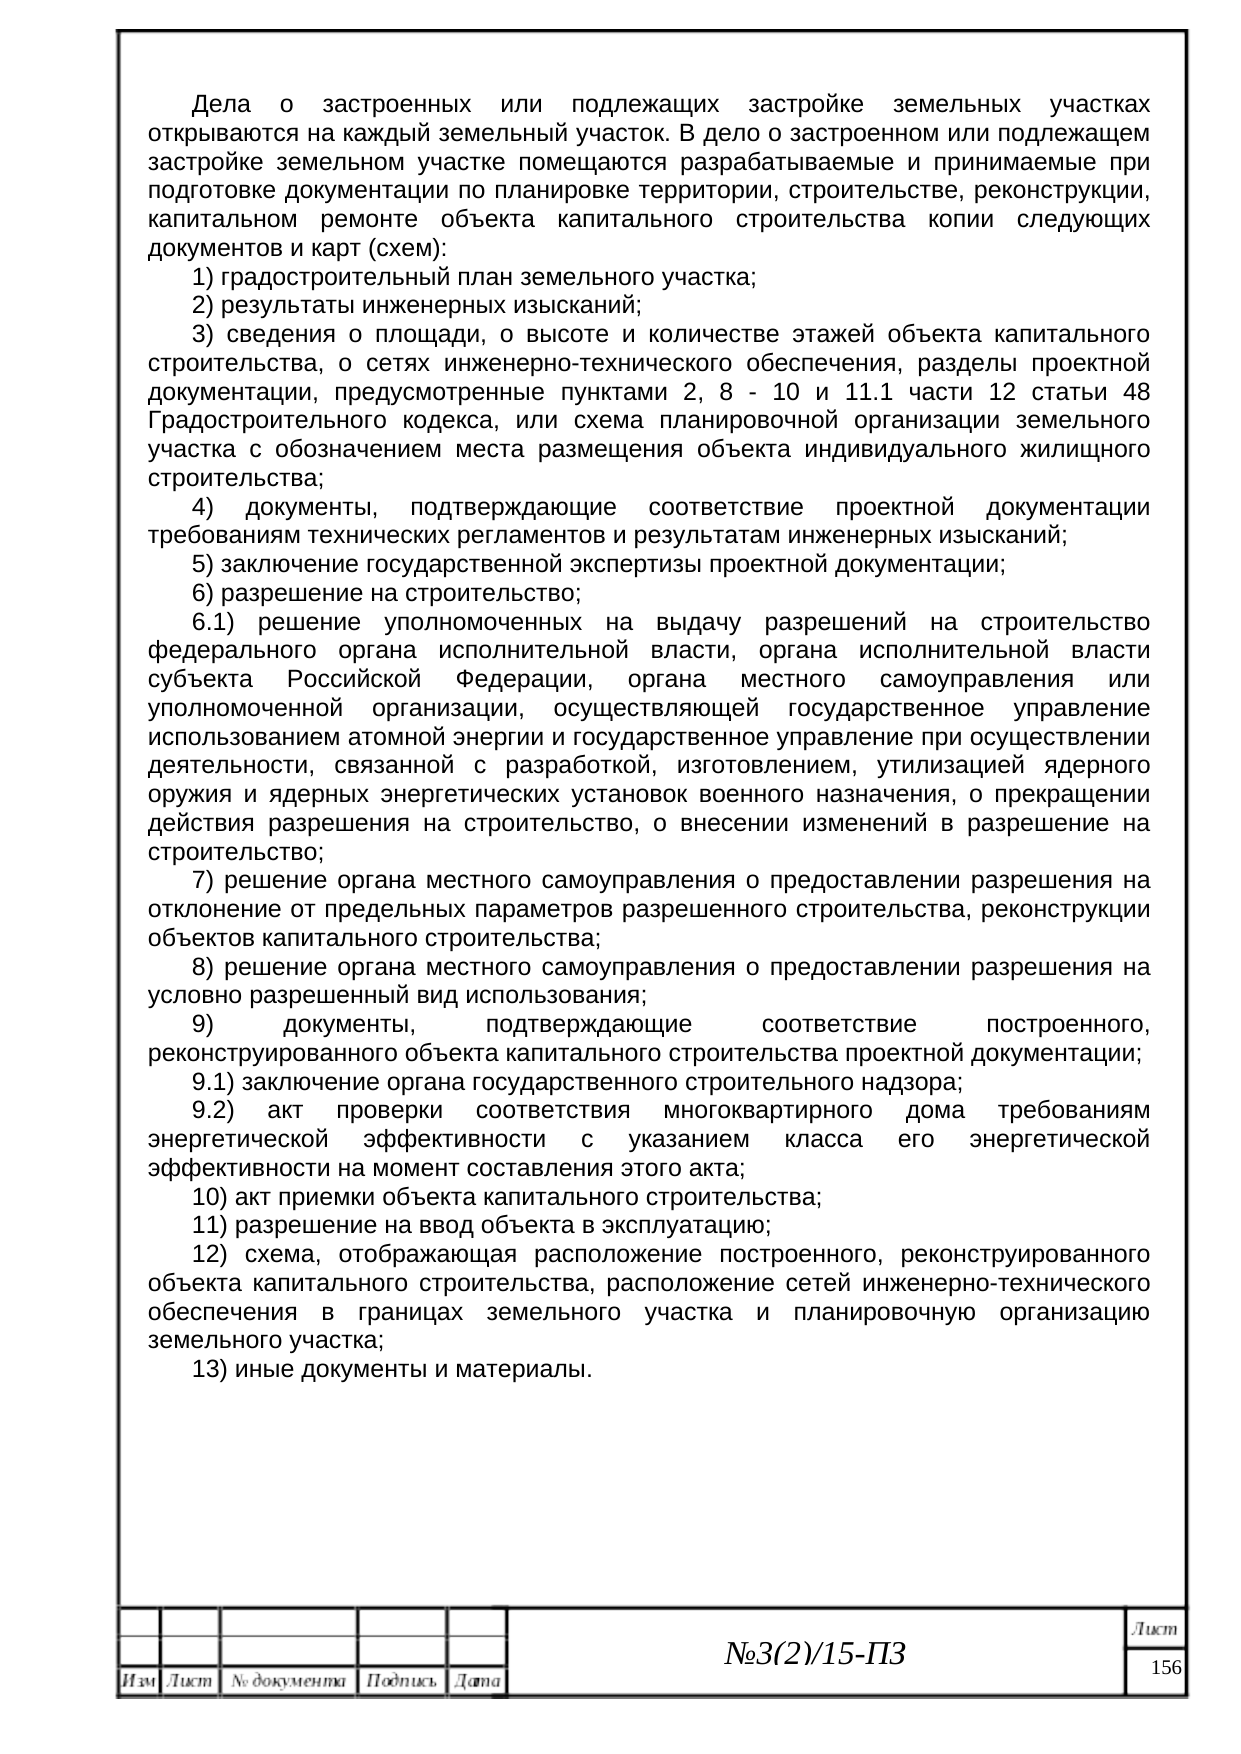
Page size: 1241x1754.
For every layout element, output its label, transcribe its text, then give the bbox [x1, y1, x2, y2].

text 9.1) заключение органа государственного строительного надзора; [148, 1067, 1152, 1095]
text 10) акт приемки объекта капитального строительства; [148, 1182, 1152, 1210]
text 6) разрешение на строительство; [148, 578, 1152, 607]
text 4) документы, подтверждающие соответствие проектной документации требованиям технических регламентов и результатам инженерных изысканий; [148, 492, 1152, 549]
text 1) градостроительный план земельного участка; [148, 262, 1152, 290]
text 8) решение органа местного самоуправления о предоставлении разрешения на условно разрешенный вид использования; [148, 952, 1152, 1009]
text 6.1) решение уполномоченных на выдачу разрешений на строительство федерального органа исполнительной власти, органа исполнительной власти субъекта Российской Федерации, органа местного самоуправления или уполномоченной организации, осуществляющей государственное управление использованием атомной энергии и государственное управление при осуществлении деятельности, связанной с разработкой, изготовлением, утилизацией ядерного оружия и ядерных энергетических установок военного назначения, о прекращении действия разрешения на строительство, о внесении изменений в разрешение на строительство; [148, 607, 1152, 865]
text 11) разрешение на ввод объекта в эксплуатацию; [148, 1210, 1152, 1239]
text 2) результаты инженерных изысканий; [148, 290, 1152, 319]
text 3) сведения о площади, о высоте и количестве этажей объекта капитального строительства, о сетях инженерно-технического обеспечения, разделы проектной документации, предусмотренные пунктами 2, 8 - 10 и 11.1 части 12 статьи 48 Градостроительного кодекса, или схема планировочной организации земельного участка с обозначением места размещения объекта индивидуального жилищного строительства; [148, 319, 1152, 492]
text 9) документы, подтверждающие соответствие построенного, реконструированного объекта капитального строительства проектной документации; [148, 1009, 1152, 1067]
text 12) схема, отображающая расположение построенного, реконструированного объекта капитального строительства, расположение сетей инженерно-технического обеспечения в границах земельного участка и планировочную организацию земельного участка; [148, 1239, 1152, 1354]
text 13) иные документы и материалы. [148, 1354, 1152, 1383]
text 7) решение органа местного самоуправления о предоставлении разрешения на отклонение от предельных параметров разрешенного строительства, реконструкции объектов капитального строительства; [148, 865, 1152, 952]
text Дела о застроенных или подлежащих застройке земельных участках открываются на каждый земельный участок. В дело о застроенном или подлежащем застройке земельном участке помещаются разрабатываемые и принимаемые при подготовке документации по планировке территории, строительстве, реконструкции, капитальном ремонте объекта капитального строительства копии следующих документов и карт (схем): [148, 89, 1152, 262]
text 5) заключение государственной экспертизы проектной документации; [148, 549, 1152, 578]
text 9.2) акт проверки соответствия многоквартирного дома требованиям энергетической эффективности с указанием класса его энергетической эффективности на момент составления этого акта; [148, 1095, 1152, 1182]
